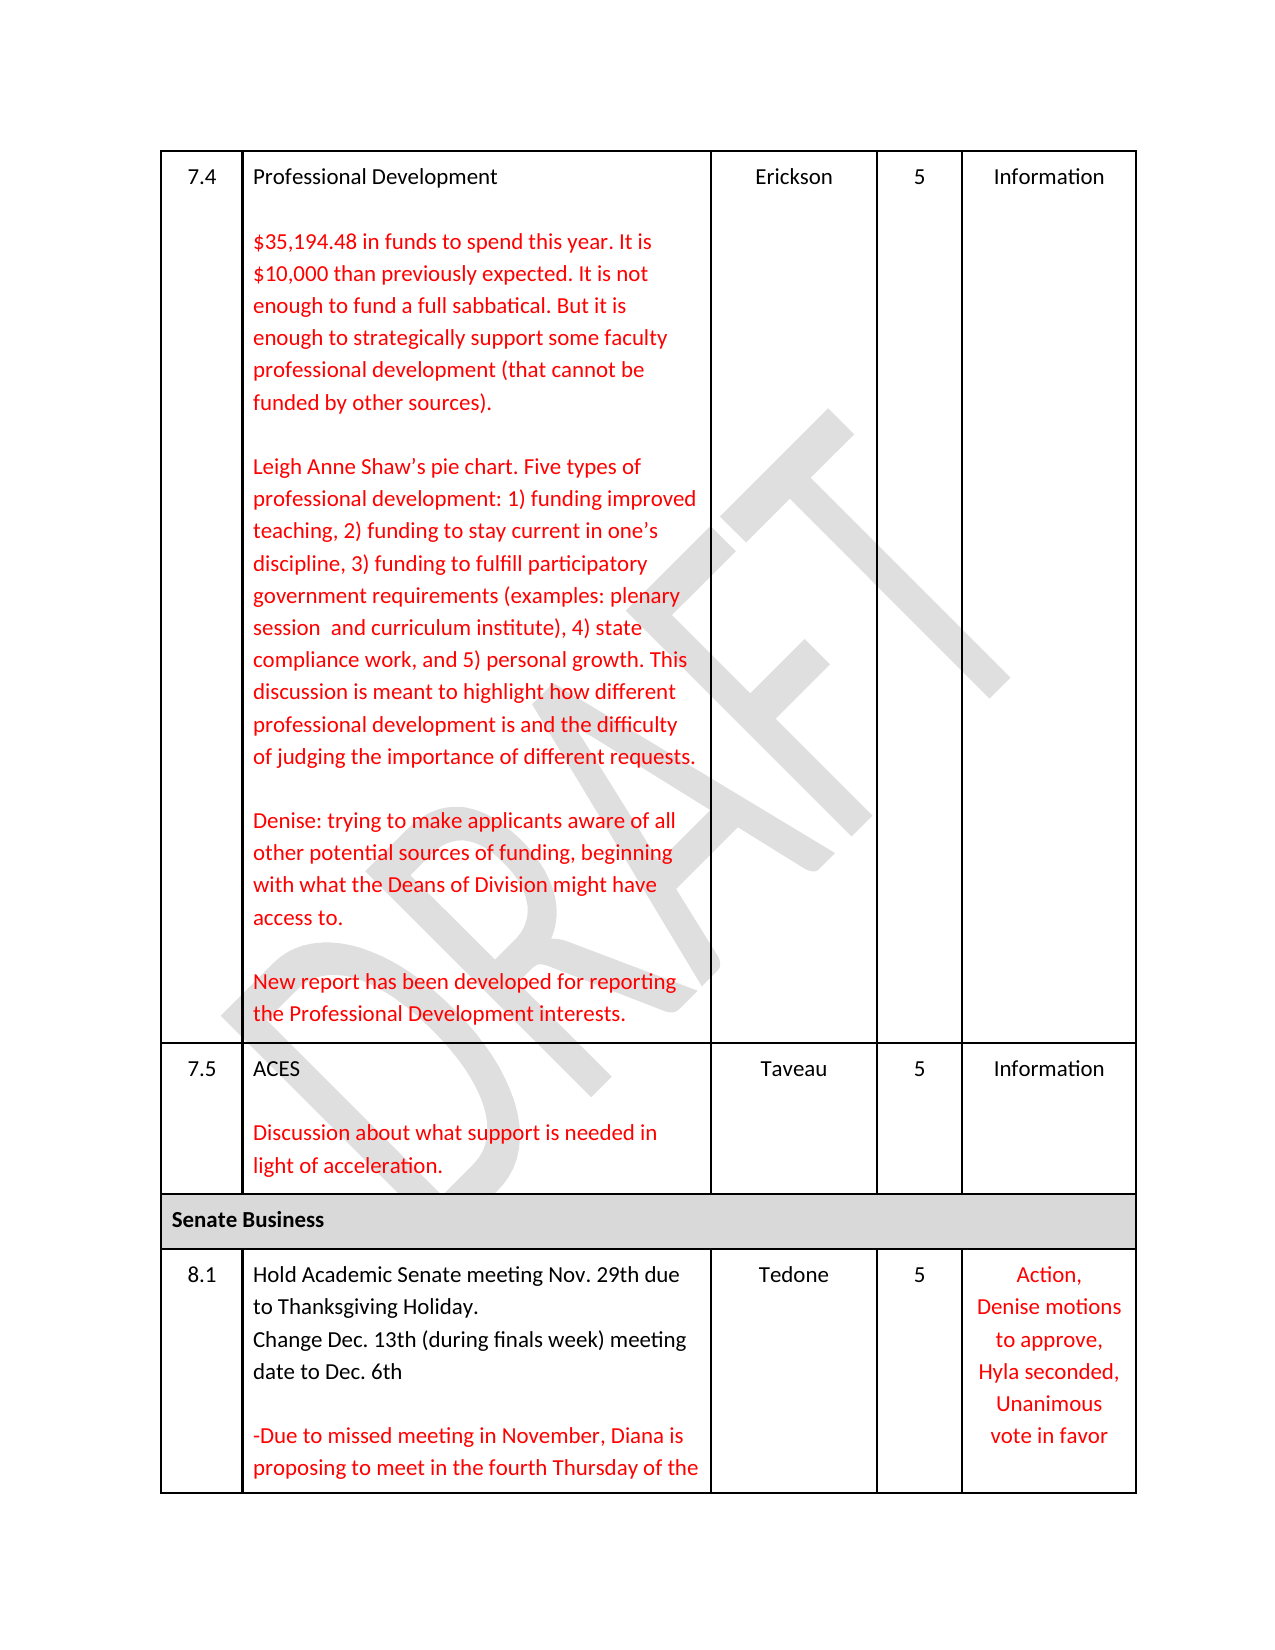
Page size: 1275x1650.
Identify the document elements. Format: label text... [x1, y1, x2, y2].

table_cell 8.1 [162, 1250, 241, 1492]
table_cell Information [963, 152, 1135, 1042]
table_cell ACES Discussion about what support is needed in light of acceleration. [244, 1044, 710, 1193]
table_cell Information [963, 1044, 1135, 1193]
table_cell Senate Business [162, 1195, 1135, 1248]
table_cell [963, 1250, 1135, 1492]
table_cell Professional Development $35,194.48 in funds to spend this year. It is $10,000 than previously expected. It is not enough to fund a full sabbatical. But it is enough to strategically support some faculty professional development (that cannot be funded by other sources). Leigh Anne Shaw’s pie chart. Five types of professional development: 1) funding improved teaching, 2) funding to stay current in one’s discipline, 3) funding to fulfill participatory government requirements (examples: plenary session and curriculum institute), 4) state compliance work, and 5) personal growth. This discussion is meant to highlight how different professional development is and the difficulty of judging the importance of different requests. Denise: trying to make applicants aware of all other potential sources of funding, beginning with what the Deans of Division might have access to. New report has been developed for reporting the Professional Development interests. [244, 152, 710, 1042]
table_cell Erickson [712, 152, 876, 1042]
table_cell Taveau [712, 1044, 876, 1193]
table_cell 7.5 [162, 1044, 241, 1193]
table_cell Tedone [712, 1250, 876, 1492]
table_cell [244, 1250, 710, 1492]
table_cell 5 [878, 1250, 961, 1492]
table_cell 5 [878, 152, 961, 1042]
table_cell 7.4 [162, 152, 241, 1042]
table_cell 5 [878, 1044, 961, 1193]
